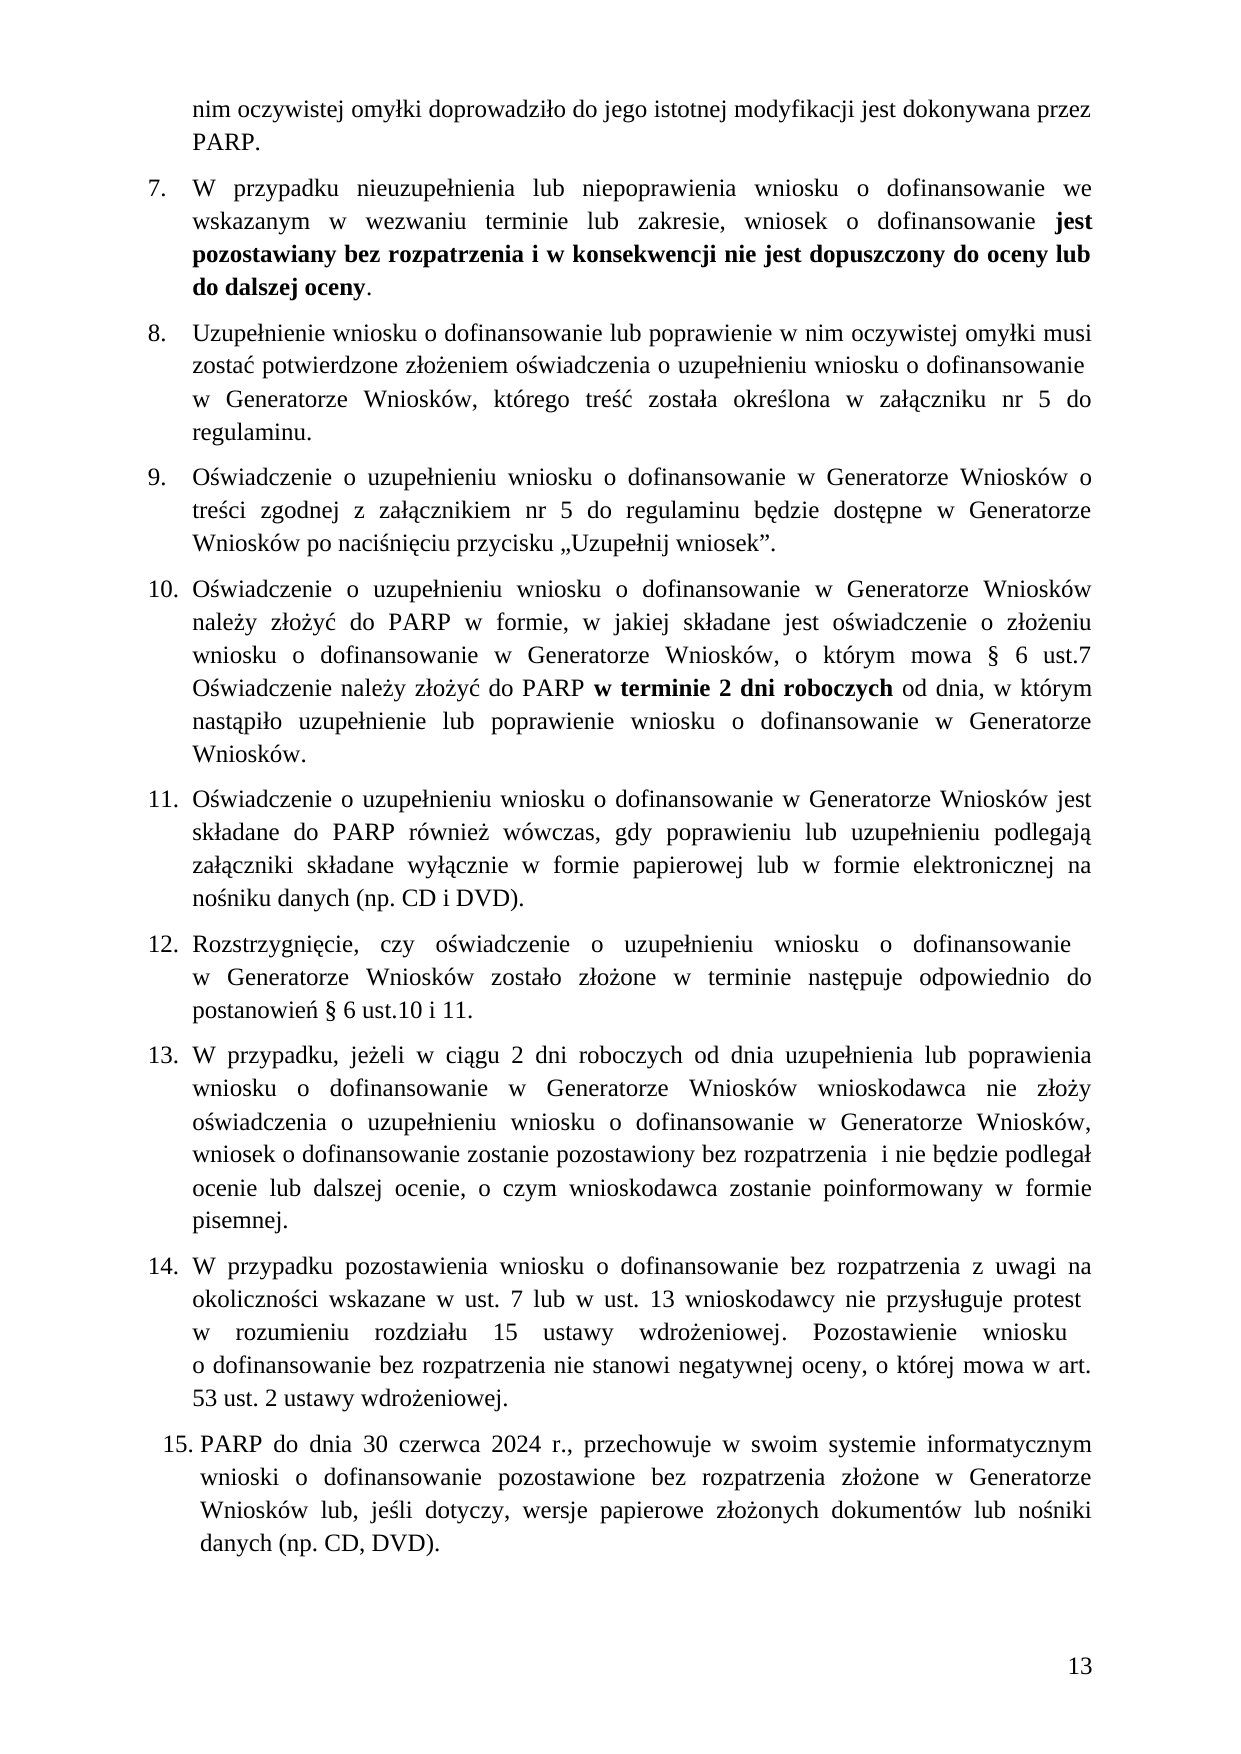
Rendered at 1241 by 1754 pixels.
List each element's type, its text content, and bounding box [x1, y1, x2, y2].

list W przypadku pozostawienia wniosku o dofinansowanie bez rozpatrzenia z uwagi na okoliczności wskazane w ust. 7 lub w ust. 13 wnioskodawcy nie przysługuje protest w rozumieniu rozdziału 15 ustawy wdrożeniowej. Pozostawienie wniosku o dofinansowanie bez rozpatrzenia nie stanowi negatywnej oceny, o której mowa w art. 53 ust. 2 ustawy wdrożeniowej. [148, 1251, 1092, 1412]
list Oświadczenie o uzupełnieniu wniosku o dofinansowanie w Generatorze Wniosków należy złożyć do PARP w formie, w jakiej składane jest oświadczenie o złożeniu wniosku o dofinansowanie w Generatorze Wniosków, o którym mowa § 6 ust.7 Oświadczenie należy złożyć do PARP w terminie 2 dni roboczych od dnia, w którym nastąpiło uzupełnienie lub poprawienie wniosku o dofinansowanie w Generatorze Wniosków. [148, 574, 1092, 768]
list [148, 94, 1092, 156]
list Oświadczenie o uzupełnieniu wniosku o dofinansowanie w Generatorze Wniosków o treści zgodnej z załącznikiem nr 5 do regulaminu będzie dostępne w Generatorze Wniosków po naciśnięciu przycisku „Uzupełnij wniosek”. [148, 462, 1092, 557]
list Uzupełnienie wniosku o dofinansowanie lub poprawienie w nim oczywistej omyłki musi zostać potwierdzone złożeniem oświadczenia o uzupełnieniu wniosku o dofinansowanie w Generatorze Wniosków, którego treść została określona w załączniku nr 5 do regulaminu. [148, 318, 1092, 445]
list PARP do dnia 30 czerwca 2024 r., przechowuje w swoim systemie informatycznym wnioski o dofinansowanie pozostawione bez rozpatrzenia złożone w Generatorze Wniosków lub, jeśli dotyczy, wersje papierowe złożonych dokumentów lub nośniki danych (np. CD, DVD). [162, 1429, 1092, 1557]
list W przypadku nieuzupełnienia lub niepoprawienia wniosku o dofinansowanie we wskazanym w wezwaniu terminie lub zakresie, wniosek o dofinansowanie jest pozostawiany bez rozpatrzenia i w konsekwencji nie jest dopuszczony do oceny lub do dalszej oceny. [148, 173, 1092, 301]
list W przypadku, jeżeli w ciągu 2 dni roboczych od dnia uzupełnienia lub poprawienia wniosku o dofinansowanie w Generatorze Wniosków wnioskodawca nie złoży oświadczenia o uzupełnieniu wniosku o dofinansowanie w Generatorze Wniosków, wniosek o dofinansowanie zostanie pozostawiony bez rozpatrzenia i nie będzie podlegał ocenie lub dalszej ocenie, o czym wnioskodawca zostanie poinformowany w formie pisemnej. [148, 1041, 1092, 1234]
list Oświadczenie o uzupełnieniu wniosku o dofinansowanie w Generatorze Wniosków jest składane do PARP również wówczas, gdy poprawieniu lub uzupełnieniu podlegają załączniki składane wyłącznie w formie papierowej lub w formie elektronicznej na nośniku danych (np. CD i DVD). [148, 784, 1092, 912]
list Rozstrzygnięcie, czy oświadczenie o uzupełnieniu wniosku o dofinansowanie w Generatorze Wniosków zostało złożone w terminie następuje odpowiednio do postanowień § 6 ust.10 i 11. [148, 929, 1092, 1024]
